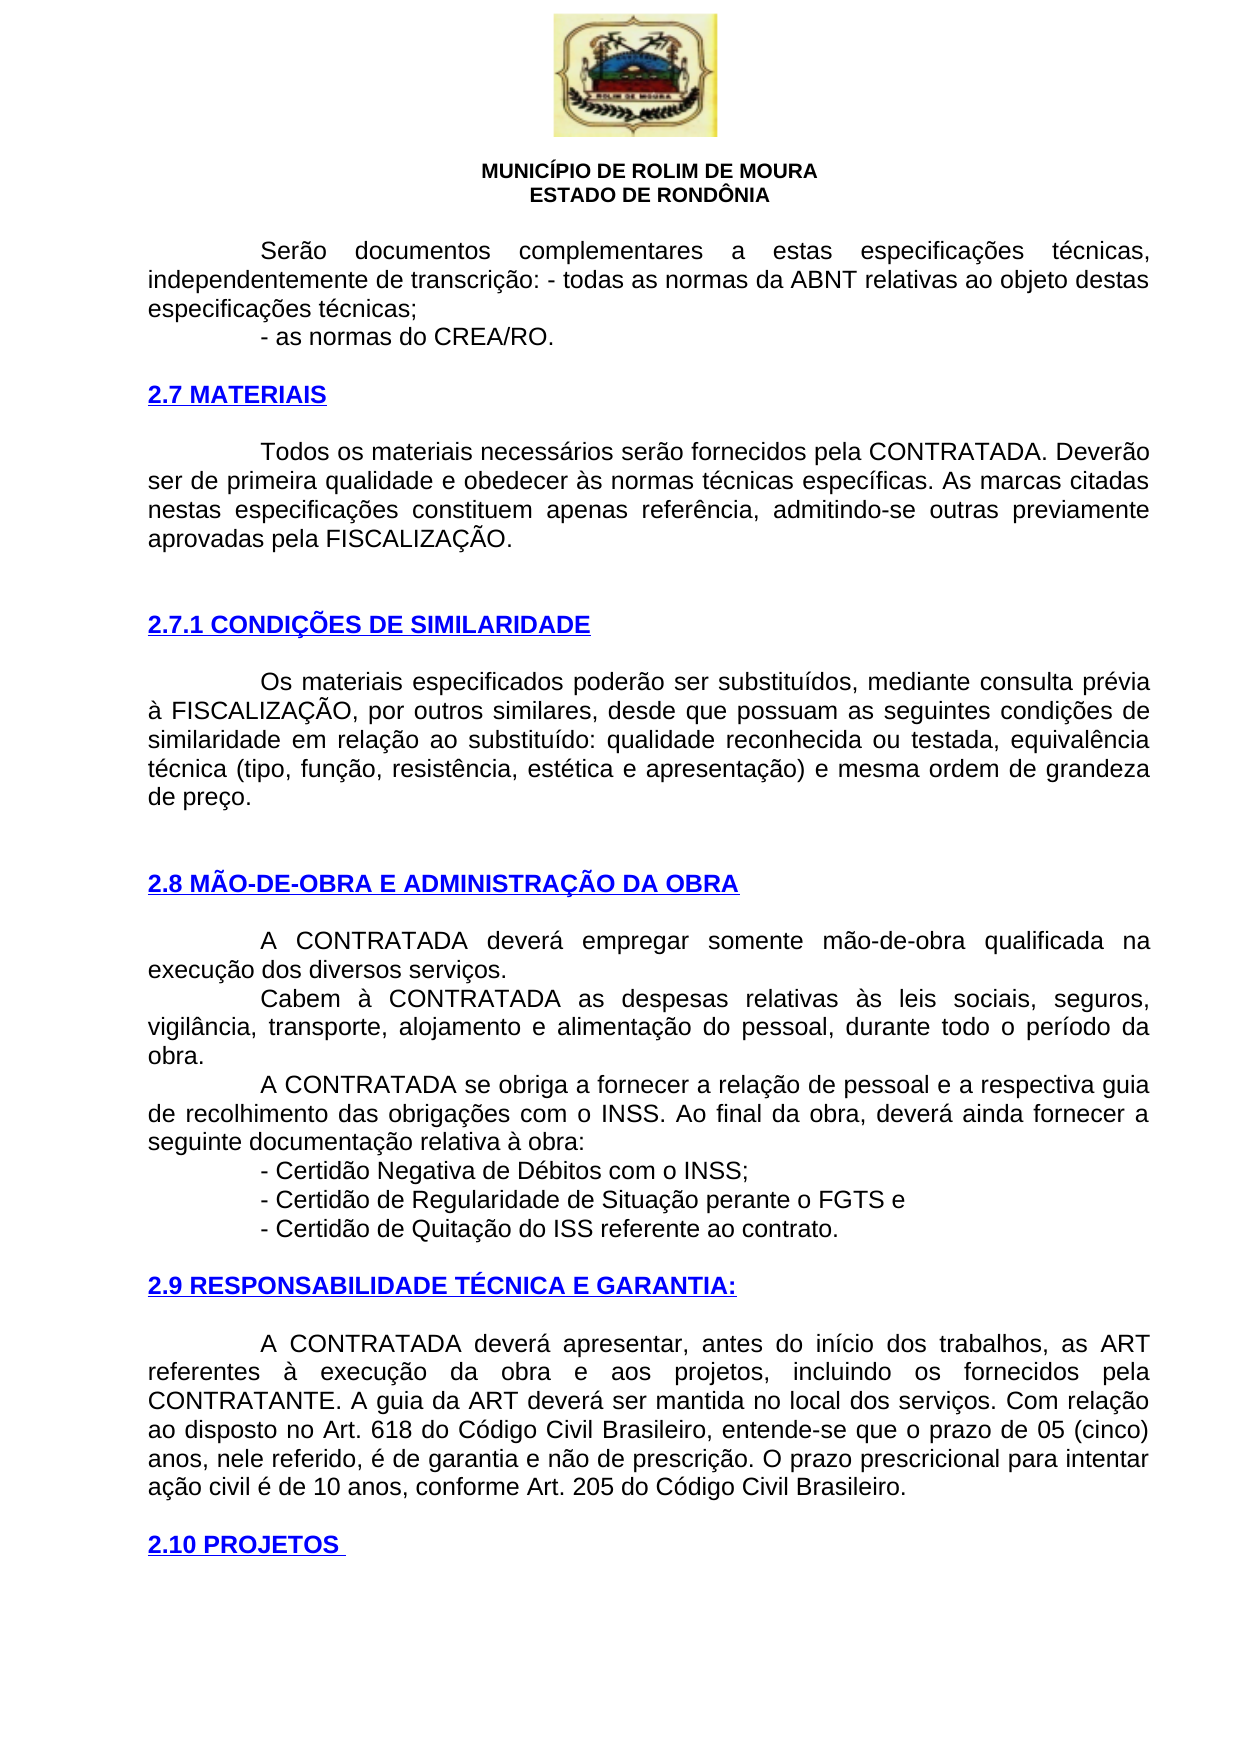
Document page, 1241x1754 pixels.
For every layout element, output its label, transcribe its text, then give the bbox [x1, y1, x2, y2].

text Serão documentos complementares a estas especificações técnicas, independentemente de transcrição: - todas as normas da ABNT relativas ao objeto destas especificações técnicas; [148, 236, 1152, 322]
text 2.10 PROJETOS [148, 1530, 1152, 1558]
text 2.7.1 CONDIÇÕES DE SIMILARIDADE [148, 610, 1152, 638]
text Cabem à CONTRATADA as despesas relativas às leis sociais, seguros, vigilância, transporte, alojamento e alimentação do pessoal, durante todo o período da obra. [148, 983, 1152, 1070]
text Todos os materiais necessários serão fornecidos pela CONTRATADA. Deverão ser de primeira qualidade e obedecer às normas técnicas específicas. As marcas citadas nestas especificações constituem apenas referência, admitindo-se outras previamente aprovadas pela FISCALIZAÇÃO. [148, 437, 1152, 552]
text A CONTRATADA se obriga a fornecer a relação de pessoal e a respectiva guia de recolhimento das obrigações com o INSS. Ao final da obra, deverá ainda fornecer a seguinte documentação relativa à obra: [148, 1070, 1152, 1156]
text 2.9 RESPONSABILIDADE TÉCNICA E GARANTIA: [148, 1271, 1152, 1300]
text - Certidão de Quitação do ISS referente ao contrato. [148, 1213, 1152, 1242]
text A CONTRATADA deverá apresentar, antes do início dos trabalhos, as ART referentes à execução da obra e aos projetos, incluindo os fornecidos pela CONTRATANTE. A guia da ART deverá ser mantida no local dos serviços. Com relação ao disposto no Art. 618 do Código Civil Brasileiro, entende-se que o prazo de 05 (cinco) anos, nele referido, é de garantia e não de prescrição. O prazo prescricional para intentar ação civil é de 10 anos, conforme Art. 205 do Código Civil Brasileiro. [148, 1328, 1152, 1501]
text - Certidão de Regularidade de Situação perante o FGTS e [148, 1185, 1152, 1213]
text 2.8 MÃO-DE-OBRA E ADMINISTRAÇÃO DA OBRA [148, 868, 1152, 897]
text - as normas do CREA/RO. [148, 322, 1152, 351]
text 2.7 MATERIAIS [148, 380, 1152, 408]
text A CONTRATADA deverá empregar somente mão-de-obra qualificada na execução dos diversos serviços. [148, 926, 1152, 983]
text Os materiais especificados poderão ser substituídos, mediante consulta prévia à FISCALIZAÇÃO, por outros similares, desde que possuam as seguintes condições de similaridade em relação ao substituído: qualidade reconhecida ou testada, equivalência técnica (tipo, função, resistência, estética e apresentação) e mesma ordem de grandeza de preço. [148, 667, 1152, 811]
text - Certidão Negativa de Débitos com o INSS; [148, 1156, 1152, 1185]
